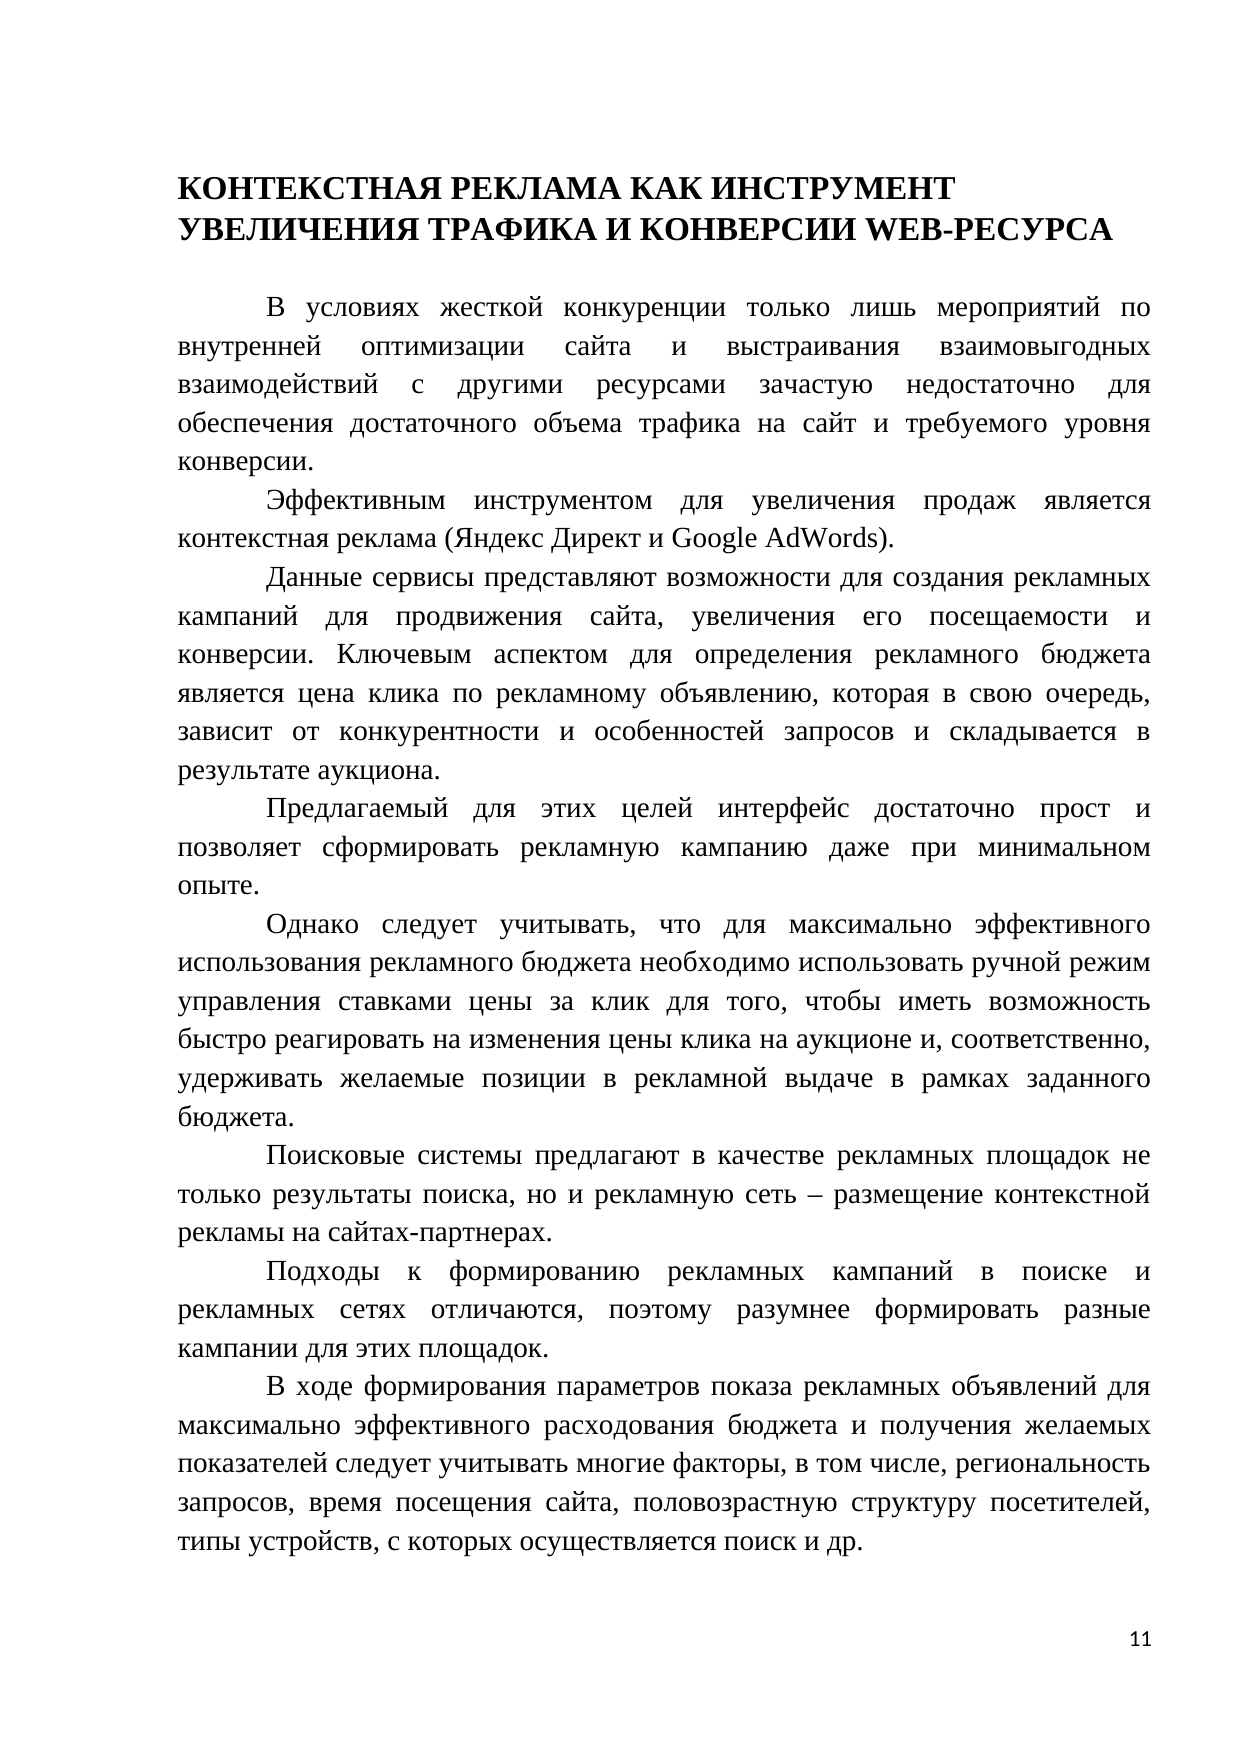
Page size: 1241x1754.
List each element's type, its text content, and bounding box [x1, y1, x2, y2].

list В ходе формирования параметров показа рекламных объявлений для максимально эффективного расходования бюджета и получения желаемых показателей следует учитывать многие факторы, в том числе, региональность запросов, время посещения сайта, половозрастную структуру посетителей, типы устройств, с которых осуществляется поиск и др. [177, 1368, 1152, 1556]
list Подходы к формированию рекламных кампаний в поиске и рекламных сетях отличаются, поэтому разумнее формировать разные кампании для этих площадок. [177, 1253, 1152, 1363]
subtitle КОНТЕКСТНАЯ РЕКЛАМА КАК ИНСТРУМЕНТ УВЕЛИЧЕНИЯ ТРАФИКА И КОНВЕРСИИ WEB-РЕСУРСА [177, 168, 1152, 248]
list Предлагаемый для этих целей интерфейс достаточно прост и позволяет сформировать рекламную кампанию даже при минимальном опыте. [177, 790, 1152, 901]
list В условиях жесткой конкуренции только лишь мероприятий по внутренней оптимизации сайта и выстраивания взаимовыгодных взаимодействий с другими ресурсами зачастую недостаточно для обеспечения достаточного объема трафика на сайт и требуемого уровня конверсии. [177, 289, 1152, 477]
list Эффективным инструментом для увеличения продаж является контекстная реклама (Яндекс Директ и Google AdWords). [177, 482, 1152, 554]
list Данные сервисы представляют возможности для создания рекламных кампаний для продвижения сайта, увеличения его посещаемости и конверсии. Ключевым аспектом для определения рекламного бюджета является цена клика по рекламному объявлению, которая в свою очередь, зависит от конкурентности и особенностей запросов и складывается в результате аукциона. [177, 559, 1152, 785]
list Однако следует учитывать, что для максимально эффективного использования рекламного бюджета необходимо использовать ручной режим управления ставками цены за клик для того, чтобы иметь возможность быстро реагировать на изменения цены клика на аукционе и, соответственно, удерживать желаемые позиции в рекламной выдаче в рамках заданного бюджета. [177, 906, 1152, 1132]
list Поисковые системы предлагают в качестве рекламных площадок не только результаты поиска, но и рекламную сеть – размещение контекстной рекламы на сайтах-партнерах. [177, 1137, 1152, 1248]
